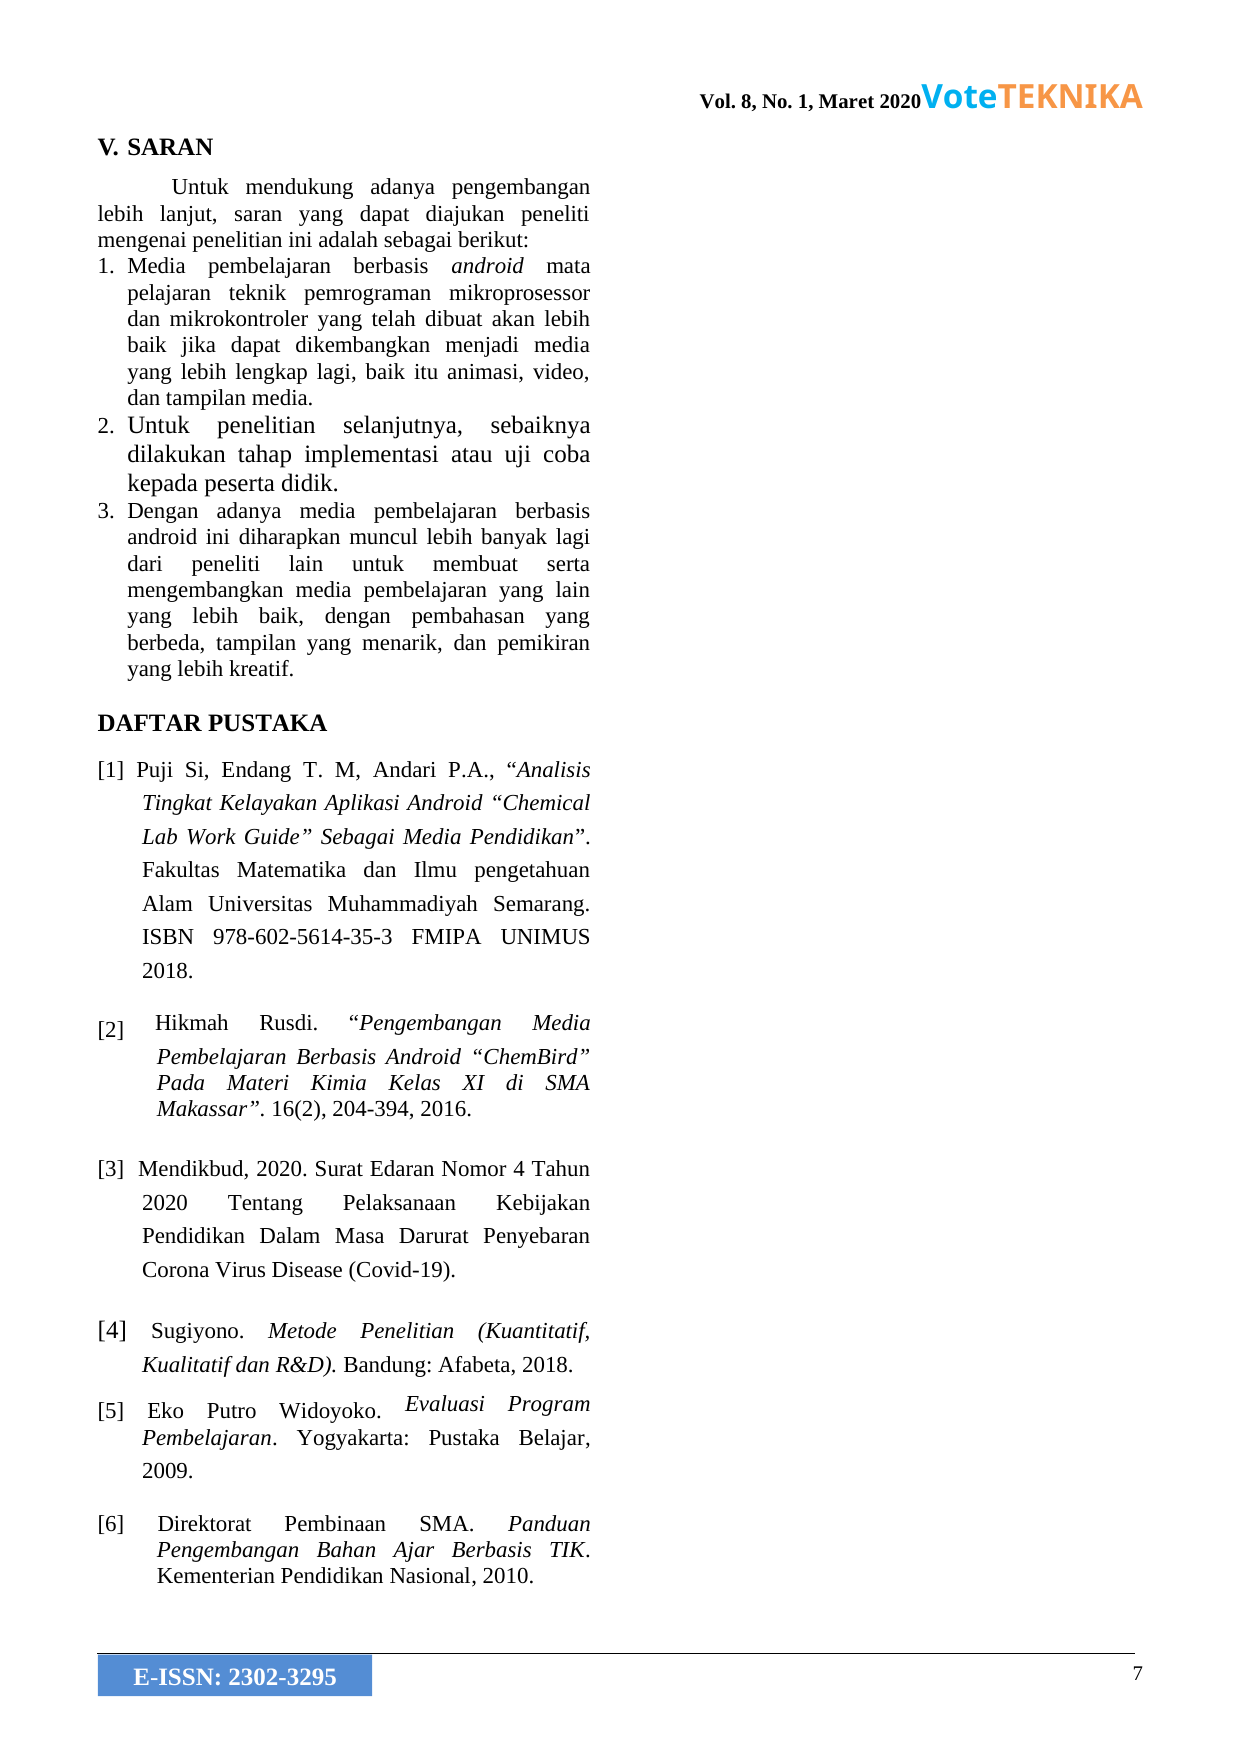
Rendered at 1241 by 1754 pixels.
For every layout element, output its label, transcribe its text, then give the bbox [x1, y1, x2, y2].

subtitle SARAN [97, 132, 591, 161]
text [2] Hikmah Rusdi. “Pengembangan Media Pembelajaran Berbasis Android “ChemBird” Pada Materi Kimia Kelas XI di SMA Makassar”. 16(2), 204-394, 2016. [97, 1009, 591, 1122]
text DAFTAR PUSTAKA [97, 708, 591, 736]
list [6] Direktorat Pembinaan SMA. Panduan Pengembangan Bahan Ajar Berbasis TIK. Kementerian Pendidikan Nasional, 2010. [97, 1510, 591, 1589]
text [5] Eko Putro Widoyoko. Evaluasi Program Pembelajaran. Yogyakarta: Pustaka Belajar, 2009. [97, 1390, 591, 1483]
list Untuk mendukung adanya pengembangan lebih lanjut, saran yang dapat diajukan peneliti mengenai penelitian ini adalah sebagai berikut: [97, 173, 591, 252]
text [1] Puji Si, Endang T. M, Andari P.A., “Analisis Tingkat Kelayakan Aplikasi Android “Chemical Lab Work Guide” Sebagai Media Pendidikan”. Fakultas Matematika dan Ilmu pengetahuan Alam Universitas Muhammadiyah Semarang. ISBN 978-602-5614-35-3 FMIPA UNIMUS 2018. [97, 749, 591, 983]
text [3] Mendikbud, 2020. Surat Edaran Nomor 4 Tahun 2020 Tentang Pelaksanaan Kebijakan Pendidikan Dalam Masa Darurat Penyebaran Corona Virus Disease (Covid-19). [97, 1148, 591, 1282]
list Untuk penelitian selanjutnya, sebaiknya dilakukan tahap implementasi atau uji coba kepada peserta didik. [97, 411, 591, 497]
list Dengan adanya media pembelajaran berbasis android ini diharapkan muncul lebih banyak lagi dari peneliti lain untuk membuat serta mengembangkan media pembelajaran yang lain yang lebih baik, dengan pembahasan yang berbeda, tampilan yang menarik, dan pemikiran yang lebih kreatif. [97, 497, 591, 681]
list Media pembelajaran berbasis android mata pelajaran teknik pemrograman mikroprosessor dan mikrokontroler yang telah dibuat akan lebih baik jika dapat dikembangkan menjadi media yang lebih lengkap lagi, baik itu animasi, video, dan tampilan media. [97, 252, 591, 411]
text [4] Sugiyono. Metode Penelitian (Kuantitatif, Kualitatif dan R&D). Bandung: Afabeta, 2018. [97, 1308, 591, 1378]
